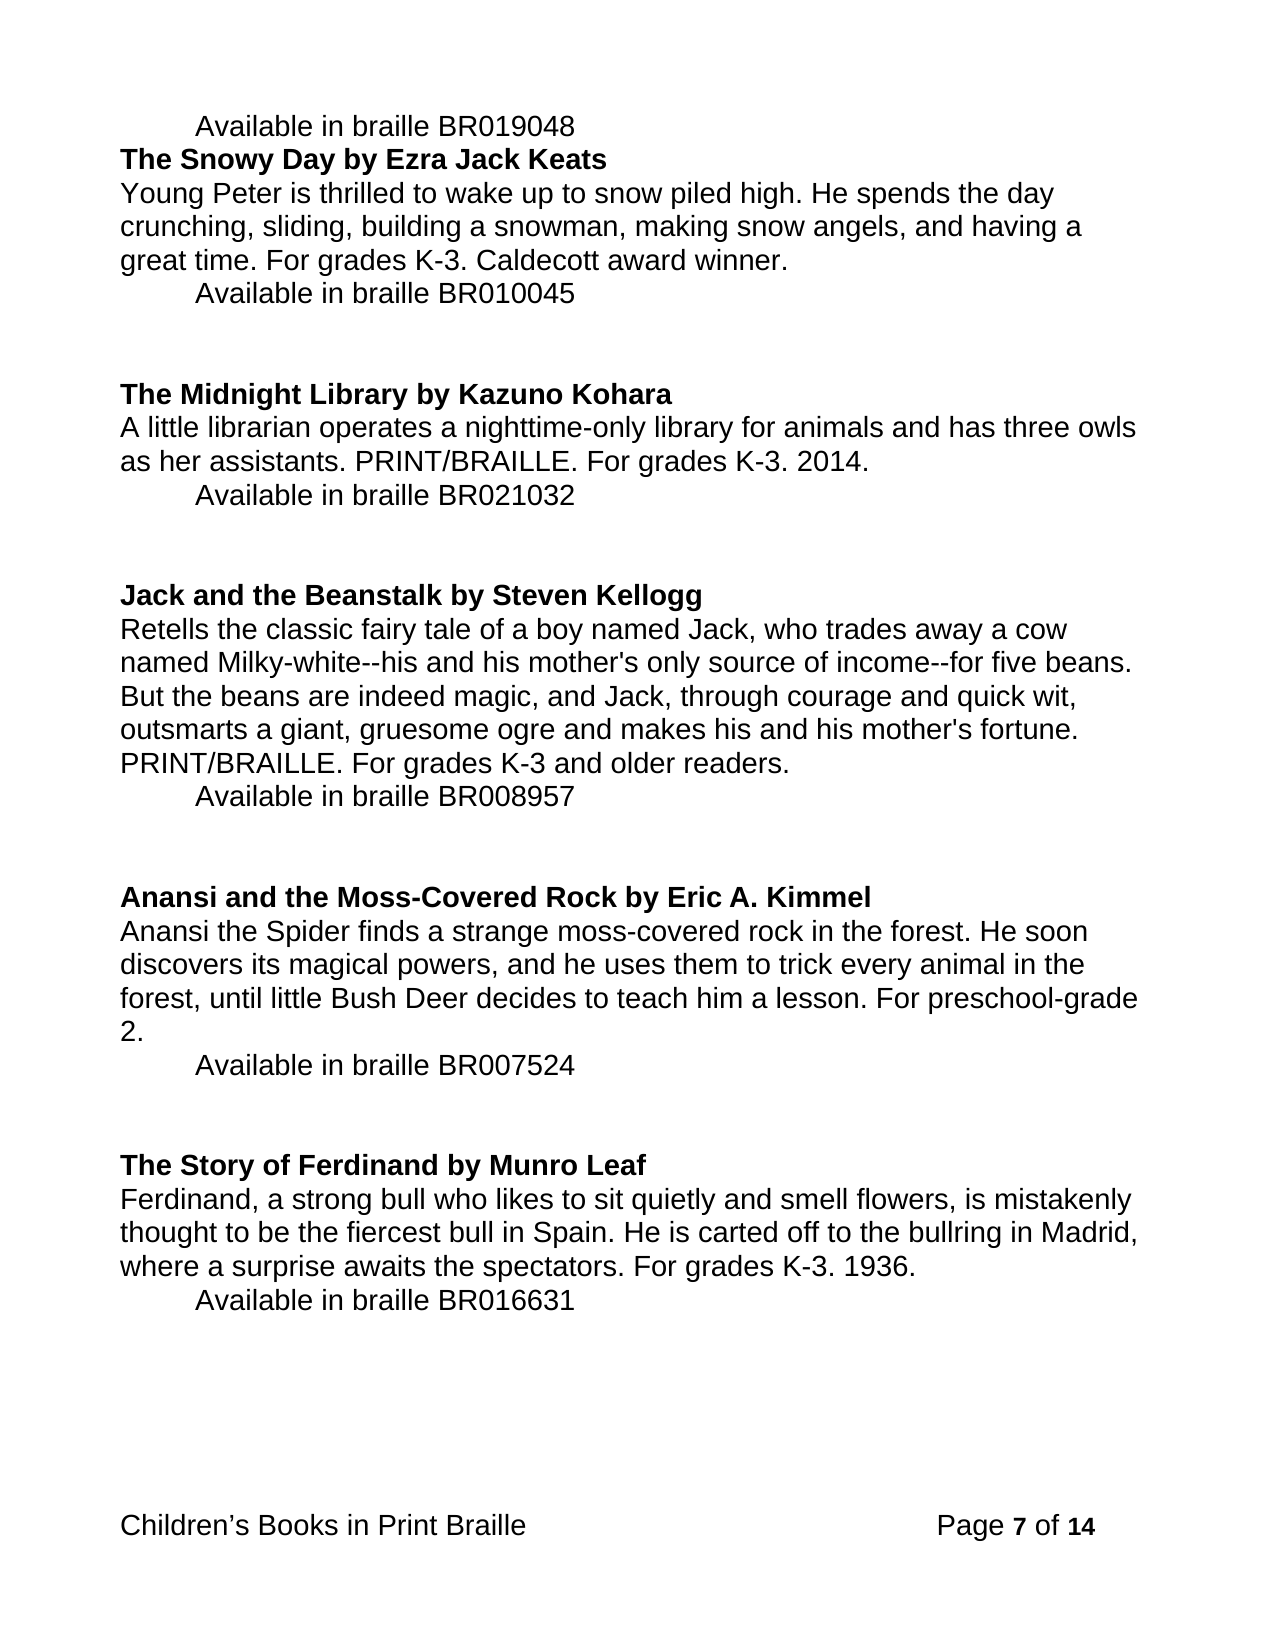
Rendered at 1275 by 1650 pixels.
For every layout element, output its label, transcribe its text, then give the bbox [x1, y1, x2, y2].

text Available in braille BR019048 [120, 108, 1155, 142]
text Available in braille BR008957 [120, 779, 1155, 813]
text Available in braille BR016631 [120, 1282, 1155, 1316]
text A little librarian operates a nighttime-only library for animals and has three owls as her assistants. PRINT/BRAILLE. For grades K-3. 2014. [120, 410, 1155, 477]
text Young Peter is thrilled to wake up to snow piled high. He spends the day crunching, sliding, building a snowman, making snow angels, and having a great time. For grades K-3. Caldecott award winner. [120, 176, 1155, 276]
text Available in braille BR010045 [120, 276, 1155, 310]
text Retells the classic fairy tale of a boy named Jack, who trades away a cow named Milky-white--his and his mother's only source of income--for five beans. But the beans are indeed magic, and Jack, through courage and quick wit, outsmarts a giant, gruesome ogre and makes his and his mother's fortune. PRINT/BRAILLE. For grades K-3 and older readers. [120, 612, 1155, 779]
subtitle The Midnight Library by Kazuno Kohara [120, 377, 1155, 410]
subtitle Anansi and the Moss-Covered Rock by Eric A. Kimmel [120, 880, 1155, 913]
subtitle The Story of Ferdinand by Munro Leaf [120, 1148, 1155, 1182]
text Available in braille BR007524 [120, 1048, 1155, 1081]
text Anansi the Spider finds a strange moss-covered rock in the forest. He soon discovers its magical powers, and he uses them to trick every animal in the forest, until little Bush Deer decides to teach him a lesson. For preschool-grade 2. [120, 913, 1155, 1048]
text Ferdinand, a strong bull who likes to sit quietly and smell flowers, is mistakenly thought to be the fiercest bull in Spain. He is carted off to the bullring in Madrid, where a surprise awaits the spectators. For grades K-3. 1936. [120, 1182, 1155, 1282]
subtitle The Snowy Day by Ezra Jack Keats [120, 142, 1155, 176]
text Available in braille BR021032 [120, 477, 1155, 511]
subtitle Jack and the Beanstalk by Steven Kellogg [120, 578, 1155, 612]
